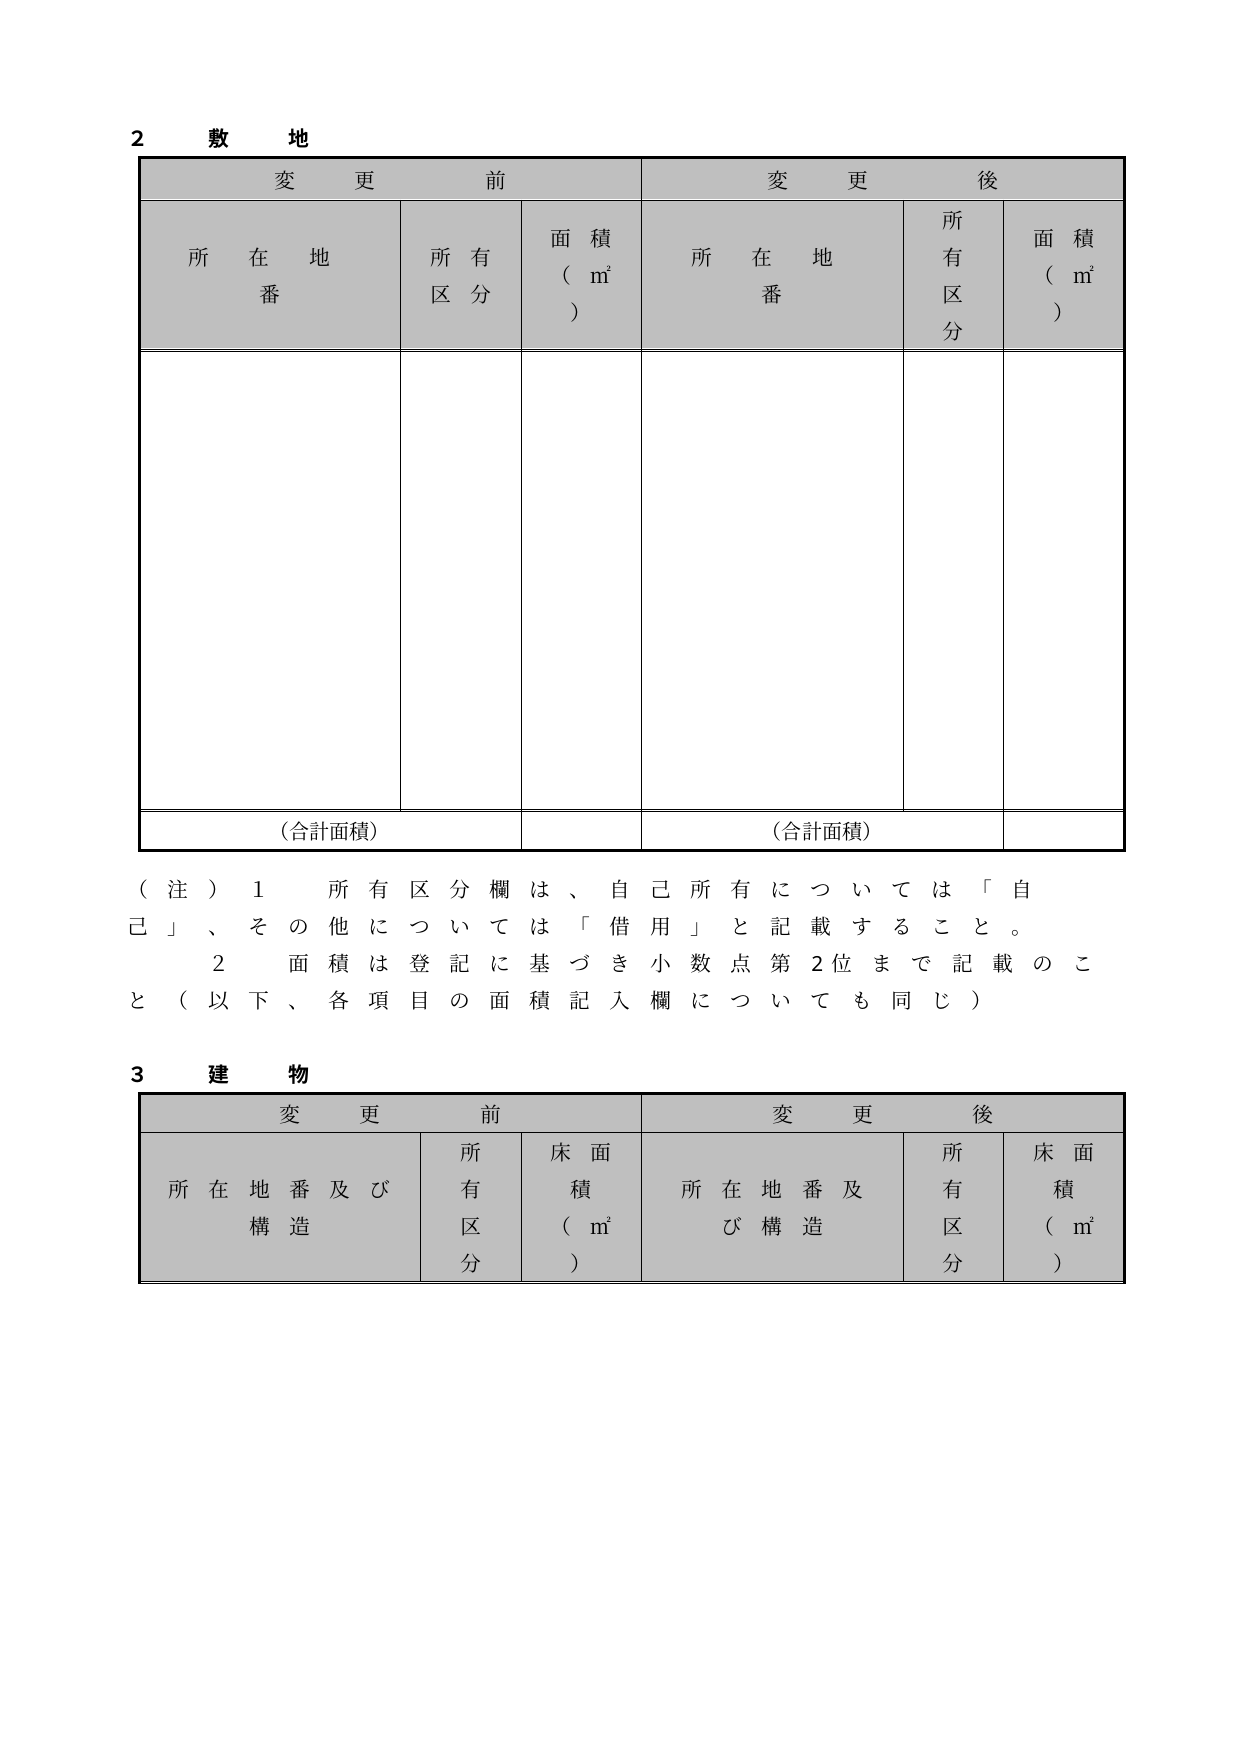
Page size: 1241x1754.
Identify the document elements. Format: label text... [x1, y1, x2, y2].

table_cell 床面積（㎡） [1004, 1133, 1123, 1281]
table_cell 所在地番 [642, 201, 903, 348]
table_cell 所在地番 [141, 201, 400, 348]
table_cell [522, 812, 641, 849]
table_cell [1004, 812, 1123, 849]
table_header 変更後 [642, 159, 1123, 199]
table_cell [904, 352, 1003, 808]
table_cell 所在地番及び構造 [642, 1133, 903, 1281]
table_header 変更前 [141, 1095, 641, 1132]
text ２ 敷 地 [127, 119, 1113, 156]
table_cell [141, 352, 400, 808]
table_cell 面積（㎡） [1004, 201, 1123, 348]
table_header 変更前 [141, 159, 641, 199]
text （注）１ 所有区分欄は、自己所有については「自己」、その他については「借用」と記載すること。 [107, 870, 1113, 944]
text ２ 面積は登記に基づき小数点第2位まで記載のこと（以下、各項目の面積記入欄についても同じ） [127, 944, 1113, 1018]
table_header 変更後 [642, 1095, 1123, 1132]
table_cell 所有区分 [421, 1133, 521, 1281]
table_cell [401, 352, 521, 808]
table_cell [642, 352, 903, 808]
text ３ 建 物 [127, 1055, 1113, 1092]
table_cell （合計面積） [642, 812, 1003, 849]
table_cell 所有区分 [904, 1133, 1003, 1281]
table_cell 所有区分 [401, 201, 521, 348]
table_cell [1004, 352, 1123, 808]
table_cell 床面積（㎡） [522, 1133, 641, 1281]
table_cell 所有区分 [904, 201, 1003, 348]
table_cell [522, 352, 641, 808]
table_cell （合計面積） [141, 812, 521, 849]
table_cell 所在地番及び構造 [141, 1133, 420, 1281]
table_cell 面積（㎡） [522, 201, 641, 348]
